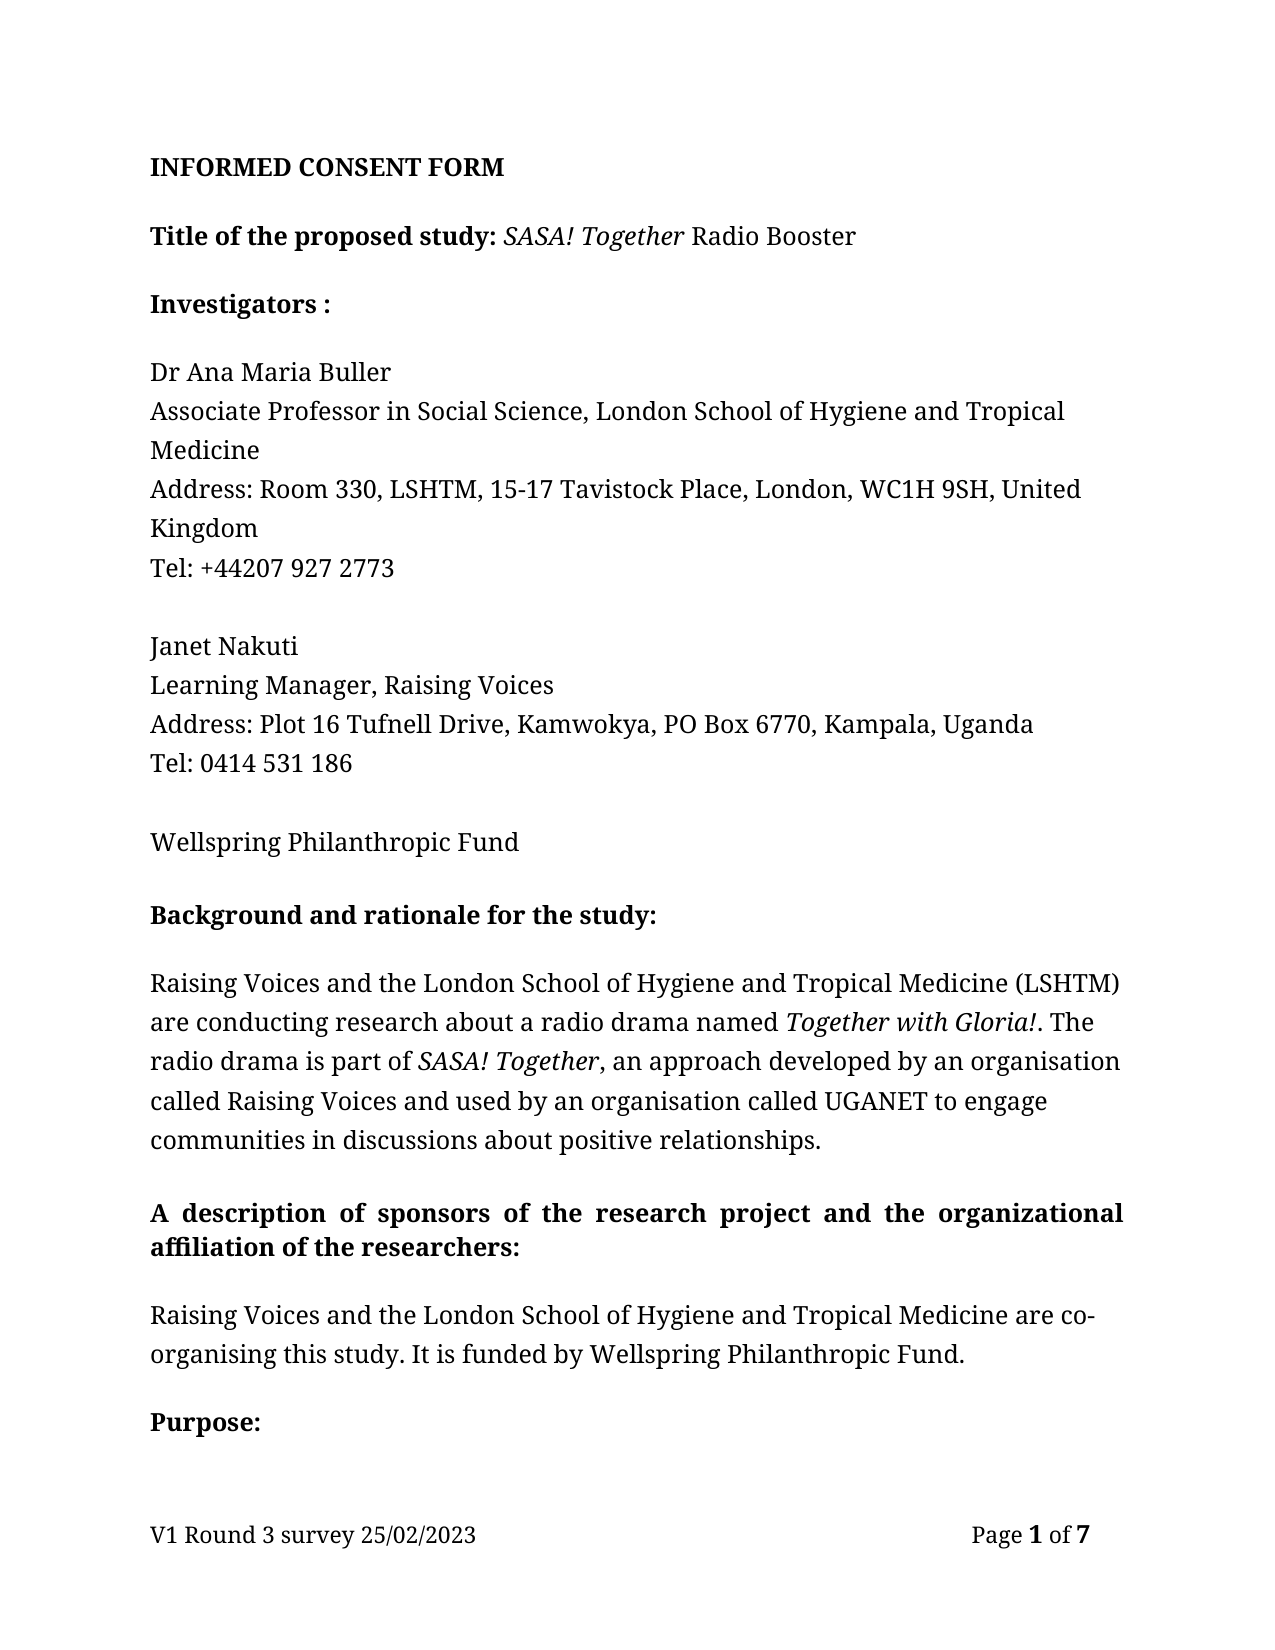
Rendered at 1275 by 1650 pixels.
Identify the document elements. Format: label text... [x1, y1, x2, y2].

text Learning Manager, Raising Voices [150, 668, 1125, 702]
text Purpose: [150, 1404, 1125, 1438]
text Janet Nakuti [150, 628, 1125, 663]
text Title of the proposed study: SASA! Together Radio Booster [150, 218, 1125, 252]
text Tel: 0414 531 186 [150, 746, 1125, 780]
text Address: Plot 16 Tufnell Drive, Kamwokya, PO Box 6770, Kampala, Uganda [150, 707, 1125, 741]
text Dr Ana Maria Buller [150, 354, 1125, 388]
text Wellspring Philanthropic Fund [150, 824, 1125, 858]
text Background and rationale for the study: [150, 898, 1125, 932]
text Raising Voices and the London School of Hygiene and Tropical Medicine (LSHTM) are conducting research about a radio drama named Together with Gloria!. The radio drama is part of SASA! Together, an approach developed by an organisation called Raising Voices and used by an organisation called UGANET to engage communities in discussions about positive relationships. [150, 966, 1125, 1156]
text Address: Room 330, LSHTM, 15-17 Tavistock Place, London, WC1H 9SH, United Kingdom [150, 472, 1125, 545]
text INFORMED CONSENT FORM [150, 150, 1125, 184]
text Raising Voices and the London School of Hygiene and Tropical Medicine are co-organising this study. It is funded by Wellspring Philanthropic Fund. [150, 1298, 1125, 1371]
text Investigators : [150, 286, 1125, 320]
text A description of sponsors of the research project and the organizational affiliation of the researchers: [150, 1196, 1125, 1264]
text Associate Professor in Social Science, London School of Hygiene and Tropical Medicine [150, 393, 1125, 467]
text Tel: +44207 927 2773 [150, 550, 1125, 584]
